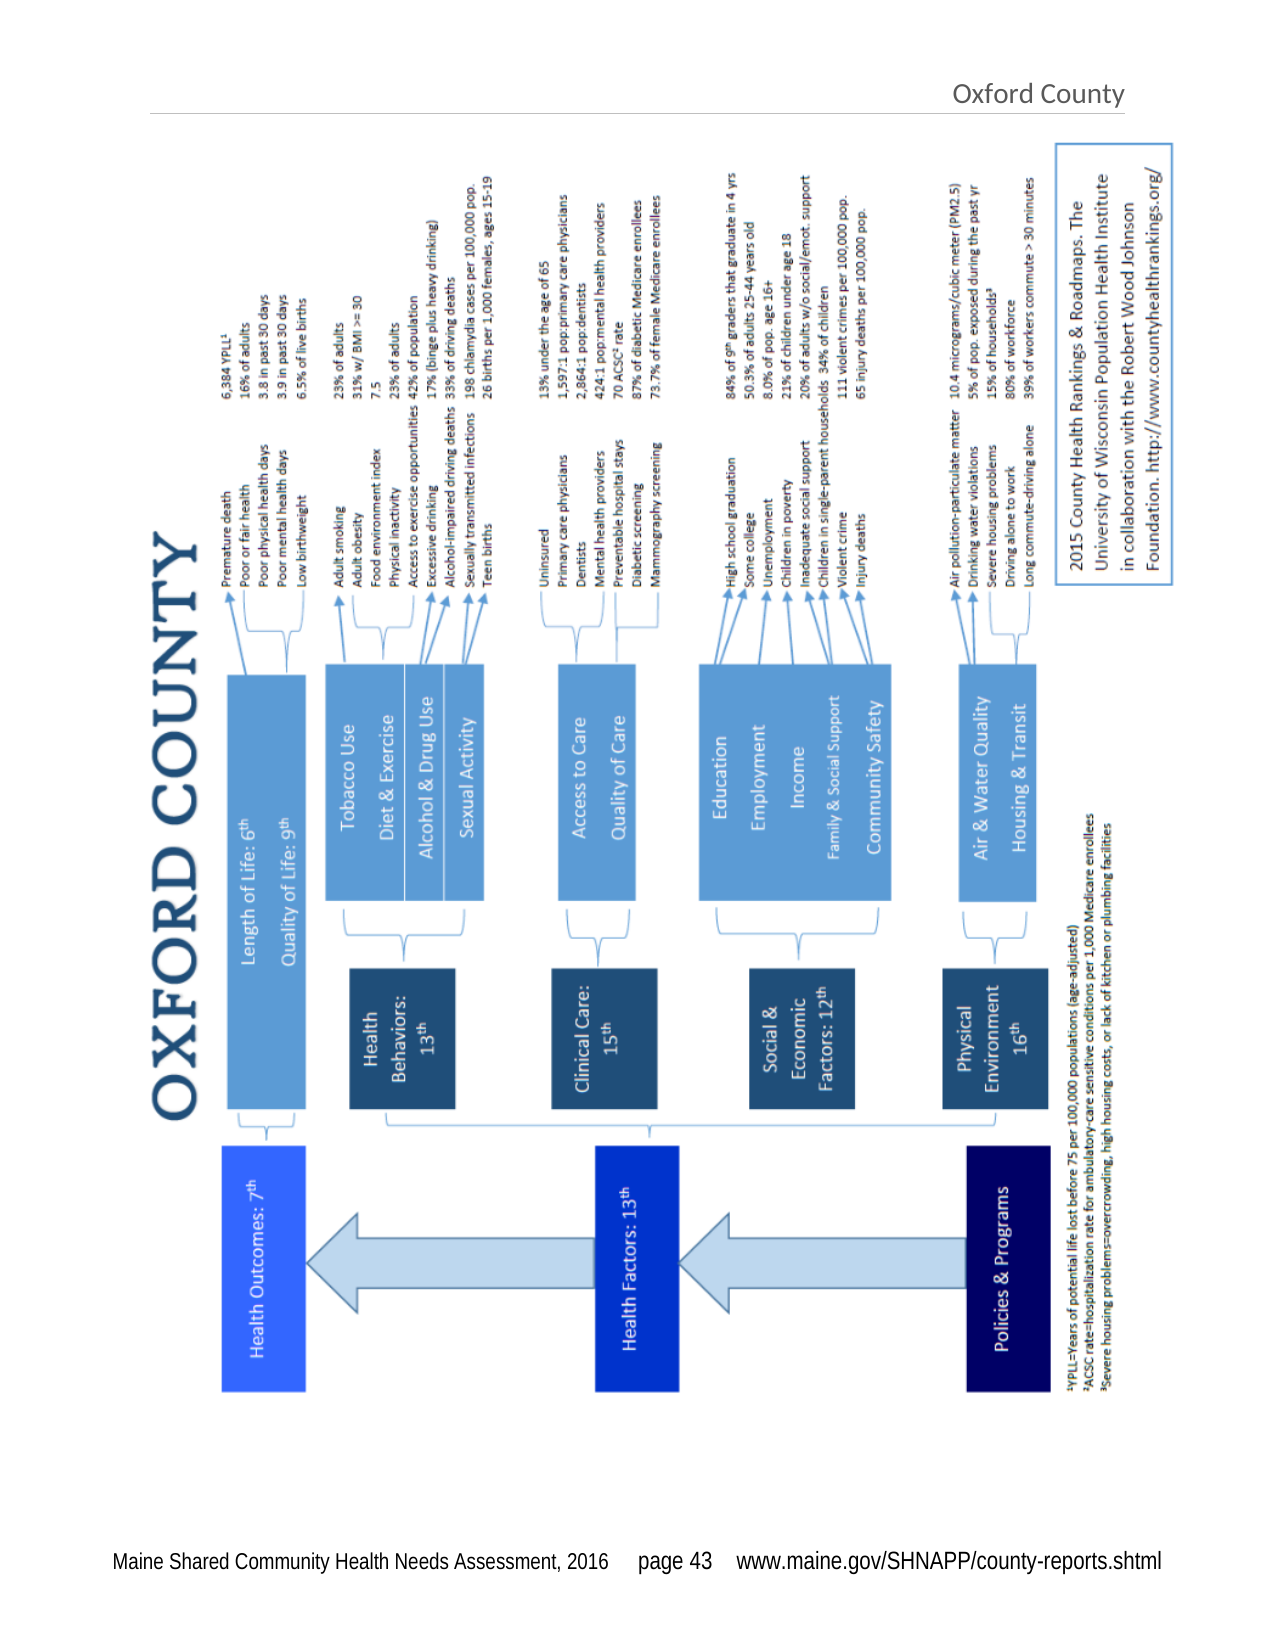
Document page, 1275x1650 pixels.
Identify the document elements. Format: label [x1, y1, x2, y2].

picture [101, 140, 1175, 1511]
